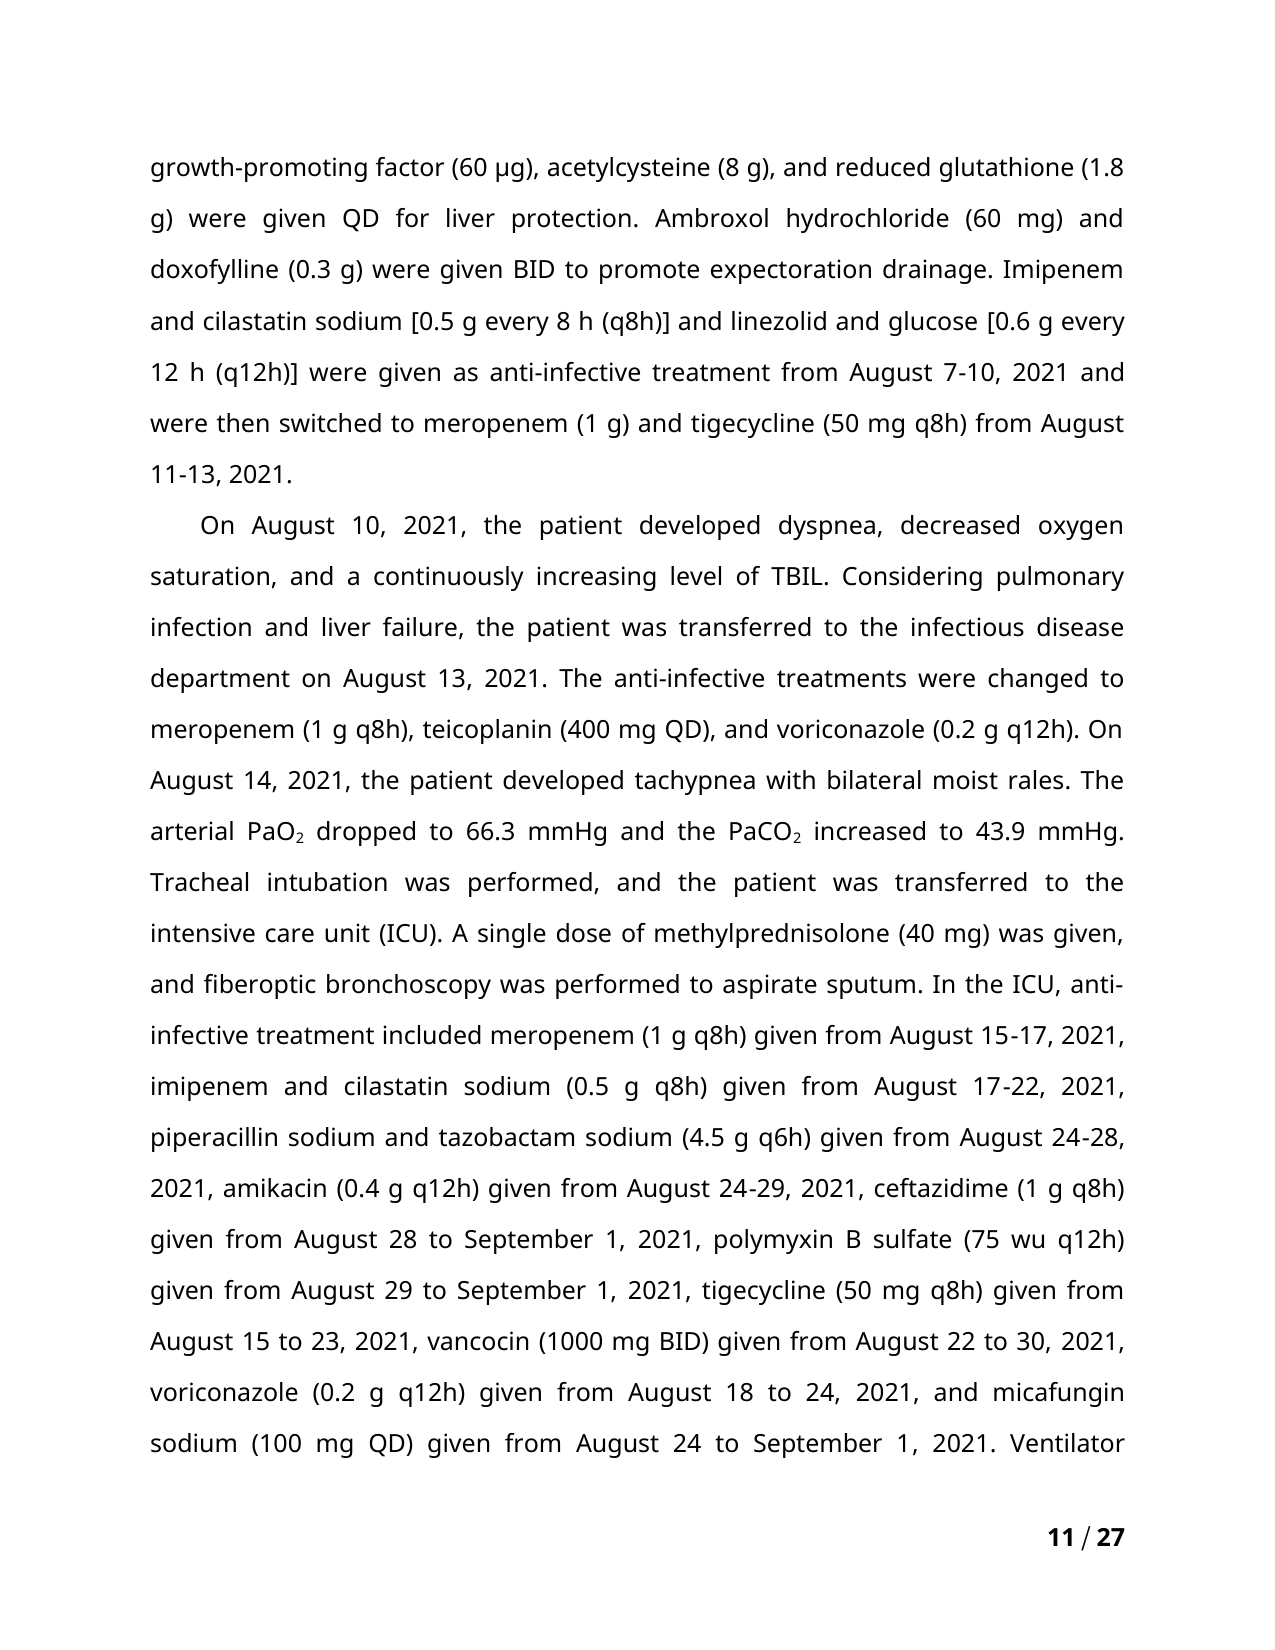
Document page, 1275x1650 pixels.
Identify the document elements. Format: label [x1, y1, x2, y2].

text [150, 507, 1125, 1460]
text [150, 150, 1125, 490]
